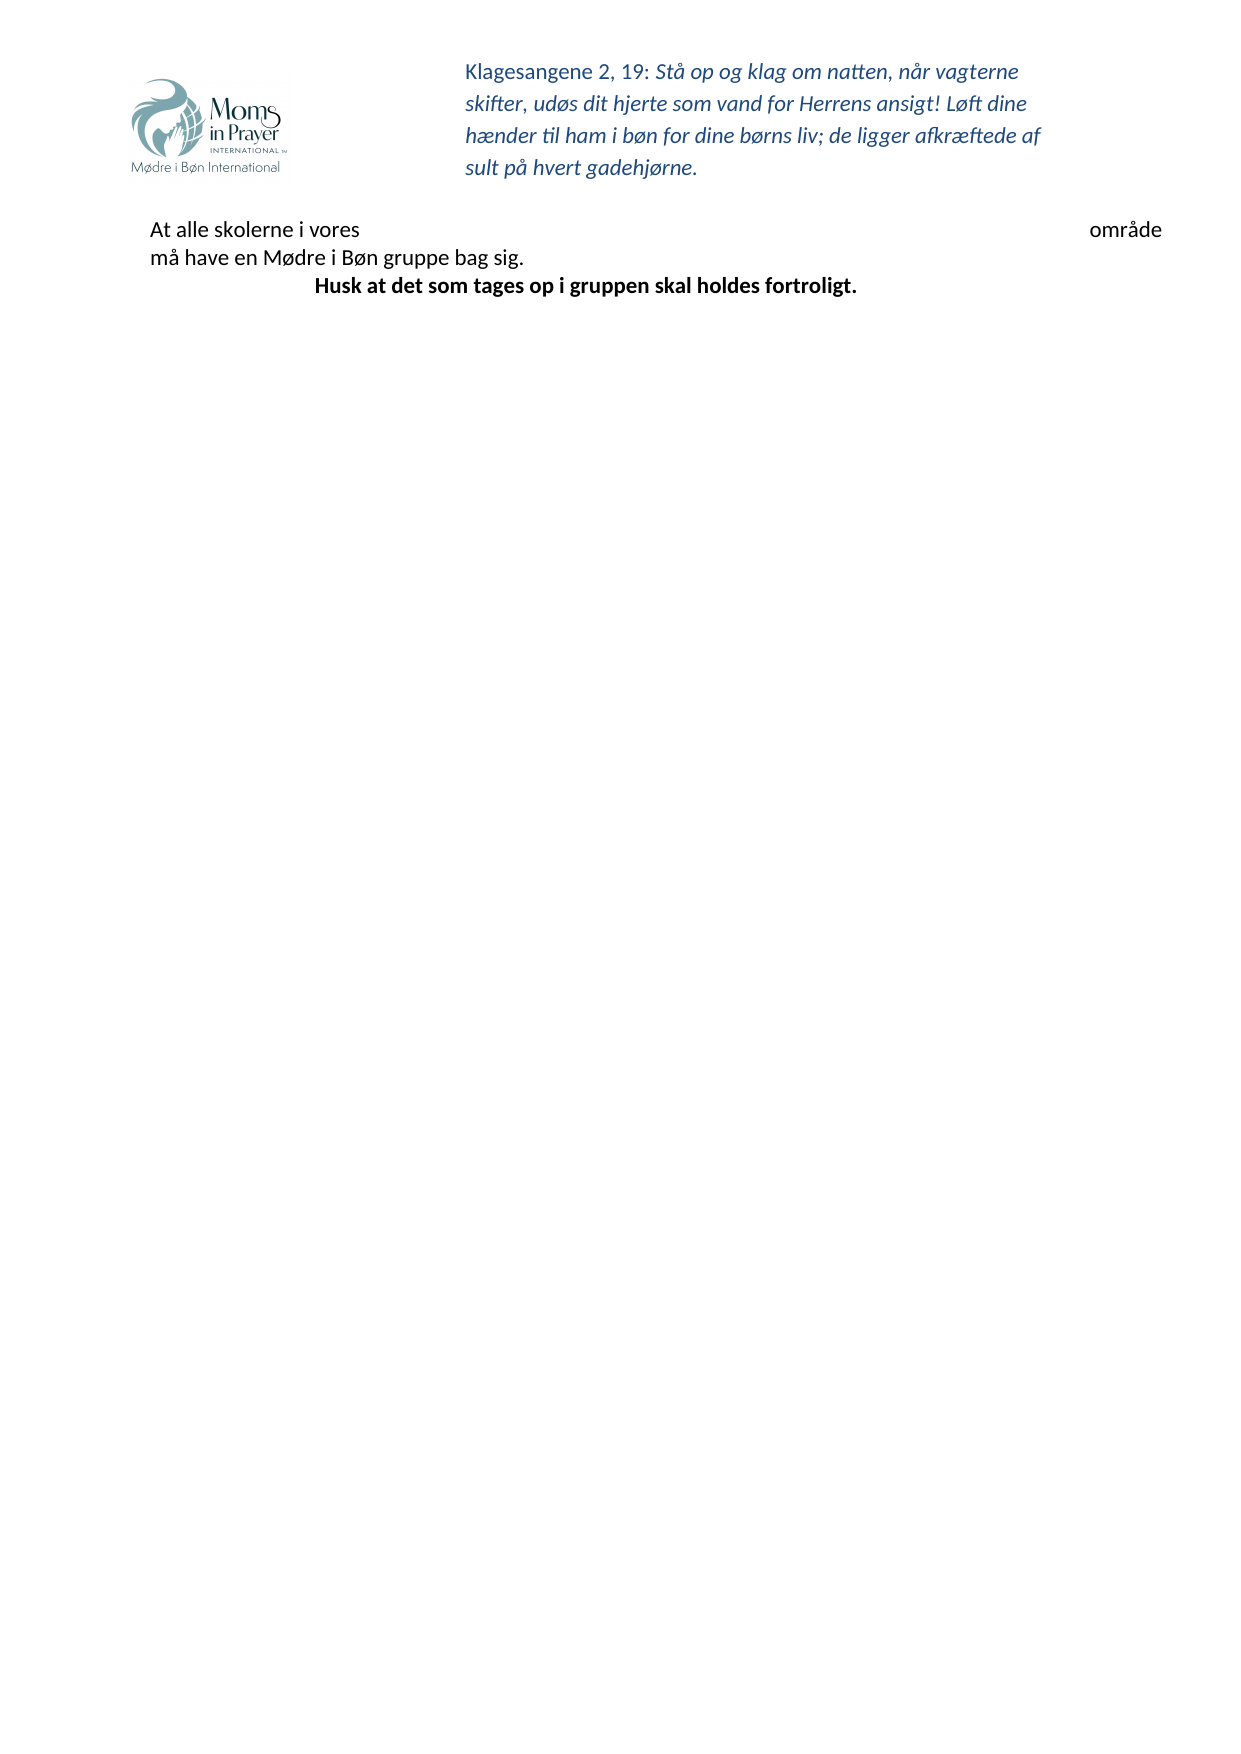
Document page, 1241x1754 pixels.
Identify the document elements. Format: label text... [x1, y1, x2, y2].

picture [126, 73, 293, 187]
list At alle skolerne i vores område må have en Mødre i Bøn gruppe bag sig. [150, 215, 1165, 271]
list Husk at det som tages op i gruppen skal holdes fortroligt. [150, 271, 1165, 299]
